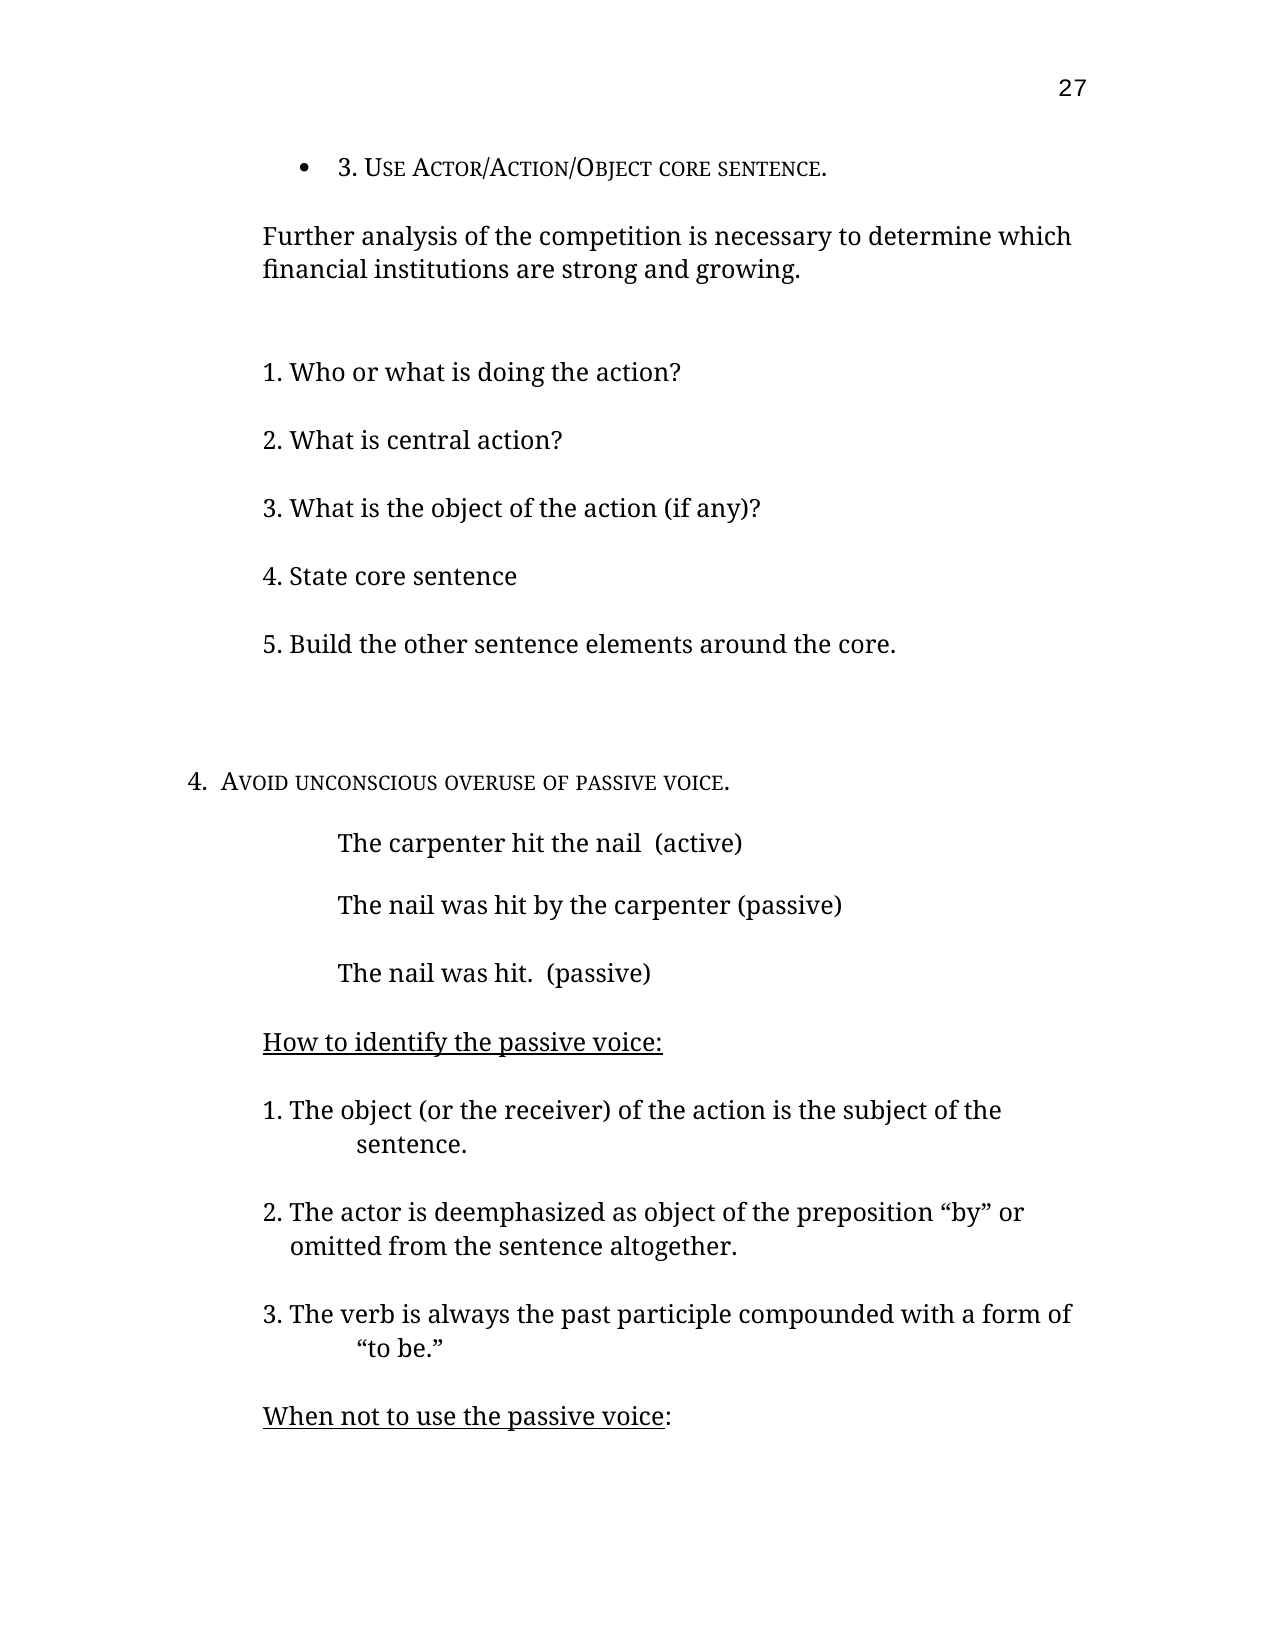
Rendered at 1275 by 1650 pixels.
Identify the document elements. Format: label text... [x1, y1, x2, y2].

text 4. Avoid unconscious overuse of passive voice. [187, 763, 1087, 797]
text The nail was hit by the carpenter (passive) [187, 888, 1087, 922]
text How to identify the passive voice: [262, 1024, 1087, 1058]
text 2. What is central action? [187, 422, 1087, 457]
text When not to use the passive voice: [262, 1399, 1087, 1433]
text 3. What is the object of the action (if any)? [187, 491, 1087, 525]
text 4. State core sentence [187, 559, 1087, 593]
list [300, 150, 1087, 184]
text The nail was hit. (passive) [187, 956, 1087, 990]
text 5. Build the other sentence elements around the core. [187, 627, 1087, 661]
text Further analysis of the competition is necessary to determine which financial institutions are strong and growing. [262, 218, 1087, 286]
text 2. The actor is deemphasized as object of the preposition “by” or omitted from the sentence altogether. [262, 1194, 1087, 1263]
text The carpenter hit the nail (active) [187, 826, 1087, 859]
text 3. The verb is always the past participle compounded with a form of “to be.” [262, 1297, 1087, 1365]
text 1. Who or what is doing the action? [187, 354, 1087, 388]
text 1. The object (or the receiver) of the action is the subject of the sentence. [262, 1092, 1087, 1160]
